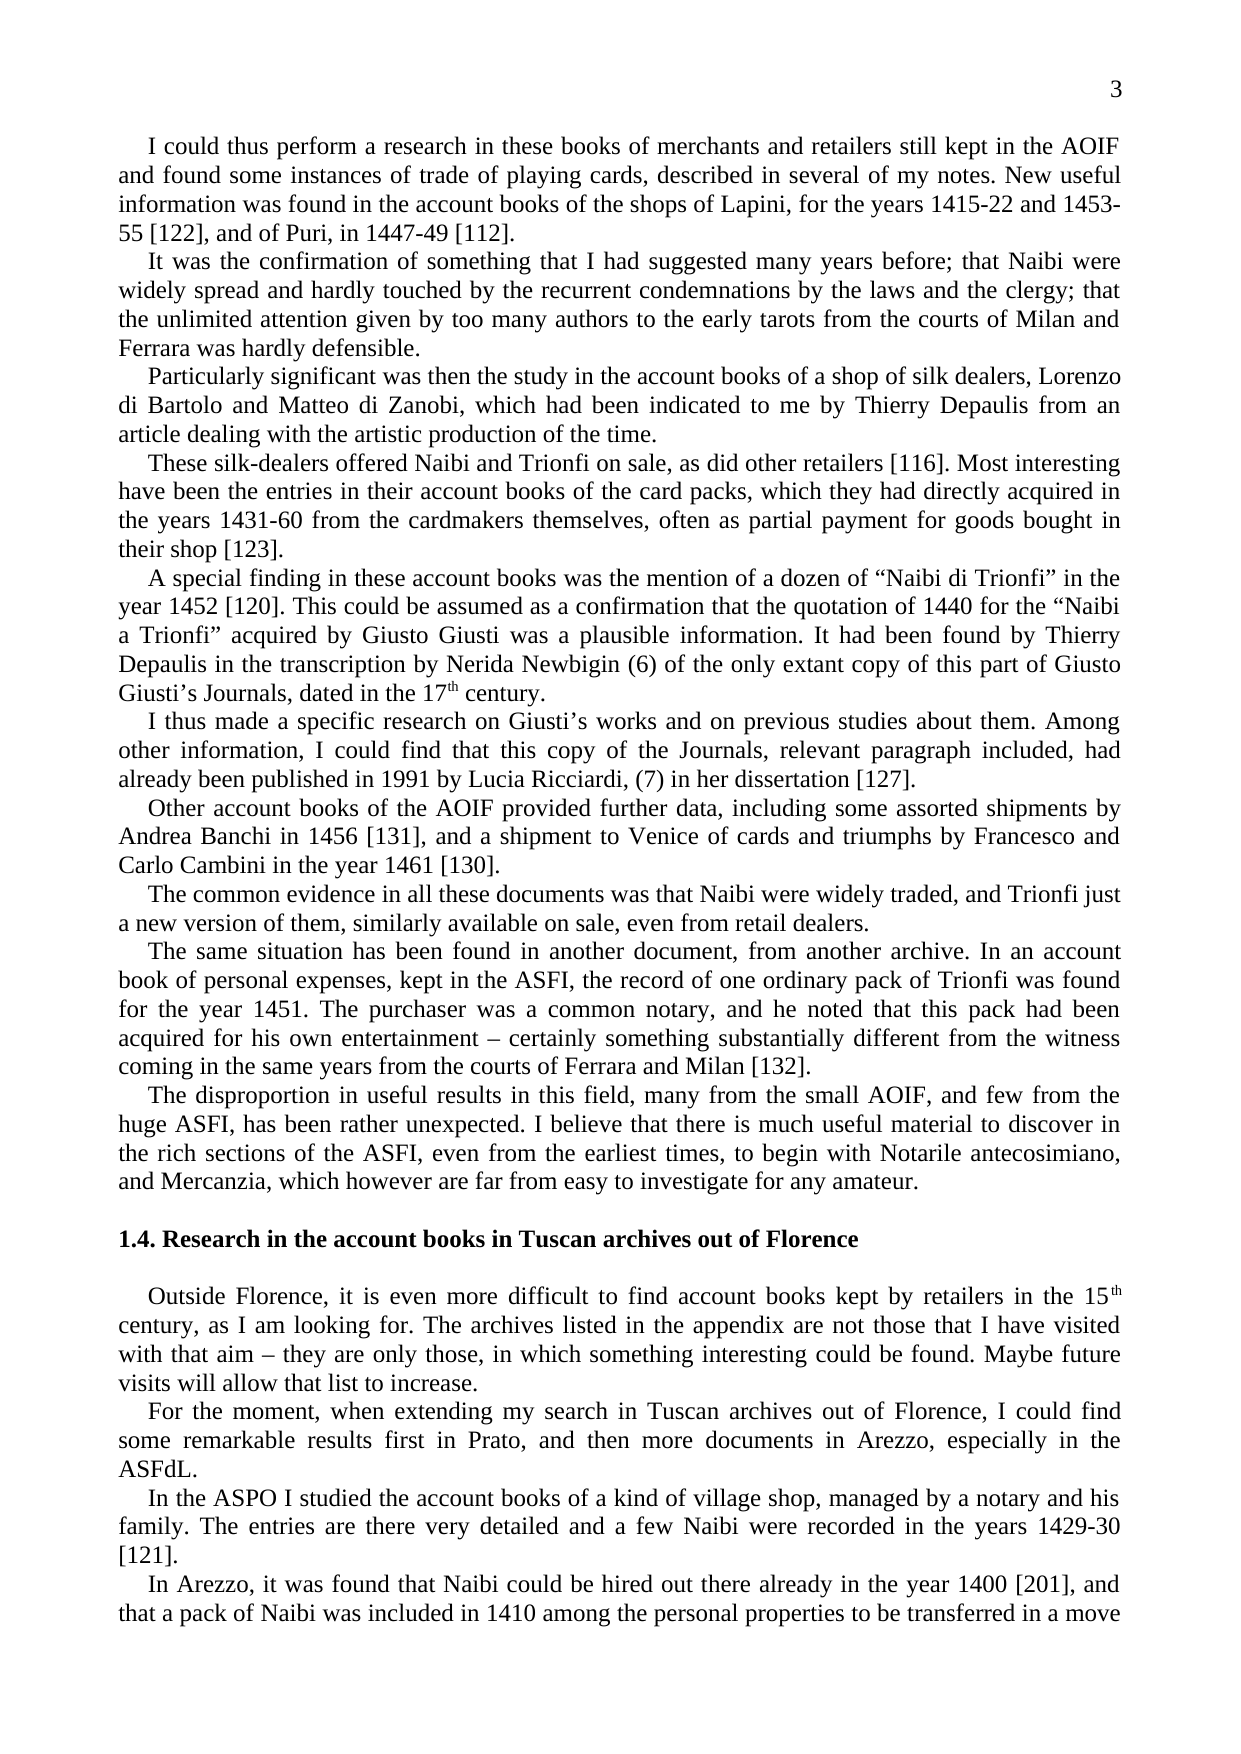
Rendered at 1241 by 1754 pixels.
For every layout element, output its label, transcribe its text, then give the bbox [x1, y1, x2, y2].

text A special finding in these account books was the mention of a dozen of “Naibi di Trionfi” in the year 1452 [120]. This could be assumed as a confirmation that the quotation of 1440 for the “Naibi a Trionfi” acquired by Giusto Giusti was a plausible information. It had been found by Thierry Depaulis in the transcription by Nerida Newbigin (6) of the only extant copy of this part of Giusto Giusti’s Journals, dated in the 17th century. [118, 563, 1122, 706]
text These silk-dealers offered Naibi and Trionfi on sale, as did other retailers [116]. Most interesting have been the entries in their account books of the card packs, which they had directly acquired in the years 1431-60 from the cardmakers themselves, often as partial payment for goods bought in their shop [123]. [118, 448, 1122, 563]
text I thus made a specific research on Giusti’s works and on previous studies about them. Among other information, I could find that this copy of the Journals, relevant paragraph included, had already been published in 1991 by Lucia Ricciardi, (7) in her dissertation [127]. [118, 706, 1122, 793]
text Outside Florence, it is even more difficult to find account books kept by retailers in the 15th century, as I am looking for. The archives listed in the appendix are not those that I have visited with that aim – they are only those, in which something interesting could be found. Maybe future visits will allow that list to increase. [118, 1281, 1122, 1396]
text In the ASPO I studied the account books of a kind of village shop, managed by a notary and his family. The entries are there very detailed and a few Naibi were recorded in the years 1429-30 [121]. [118, 1483, 1122, 1569]
text It was the confirmation of something that I had suggested many years before; that Naibi were widely spread and hardly touched by the recurrent condemnations by the laws and the clergy; that the unlimited attention given by too many authors to the early tarots from the courts of Milan and Ferrara was hardly defensible. [118, 246, 1122, 361]
text Particularly significant was then the study in the account books of a shop of silk dealers, Lorenzo di Bartolo and Matteo di Zanobi, which had been indicated to me by Thierry Depaulis from an article dealing with the artistic production of the time. [118, 361, 1122, 448]
text The disproportion in useful results in this field, many from the small AOIF, and few from the huge ASFI, has been rather unexpected. I believe that there is much useful material to discover in the rich sections of the ASFI, even from the earliest times, to begin with Notarile antecosimiano, and Mercanzia, which however are far from easy to investigate for any amateur. [118, 1080, 1122, 1195]
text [118, 1569, 1122, 1626]
text Other account books of the AOIF provided further data, including some assorted shipments by Andrea Banchi in 1456 [131], and a shipment to Venice of cards and triumphs by Francesco and Carlo Cambini in the year 1461 [130]. [118, 793, 1122, 879]
text I could thus perform a research in these books of merchants and retailers still kept in the AOIF and found some instances of trade of playing cards, described in several of my notes. New useful information was found in the account books of the shops of Lapini, for the years 1415-22 and 1453-55 [122], and of Puri, in 1447-49 [112]. [118, 131, 1122, 246]
subtitle 1.4. Research in the account books in Tuscan archives out of Florence [118, 1224, 1122, 1253]
text The common evidence in all these documents was that Naibi were widely traded, and Trionfi just a new version of them, similarly available on sale, even from retail dealers. [118, 879, 1122, 936]
text The same situation has been found in another document, from another archive. In an account book of personal expenses, kept in the ASFI, the record of one ordinary pack of Trionfi was found for the year 1451. The purchaser was a common notary, and he noted that this pack had been acquired for his own entertainment – certainly something substantially different from the witness coming in the same years from the courts of Ferrara and Milan [132]. [118, 936, 1122, 1080]
text For the moment, when extending my search in Tuscan archives out of Florence, I could find some remarkable results first in Prato, and then more documents in Arezzo, especially in the ASFdL. [118, 1396, 1122, 1483]
